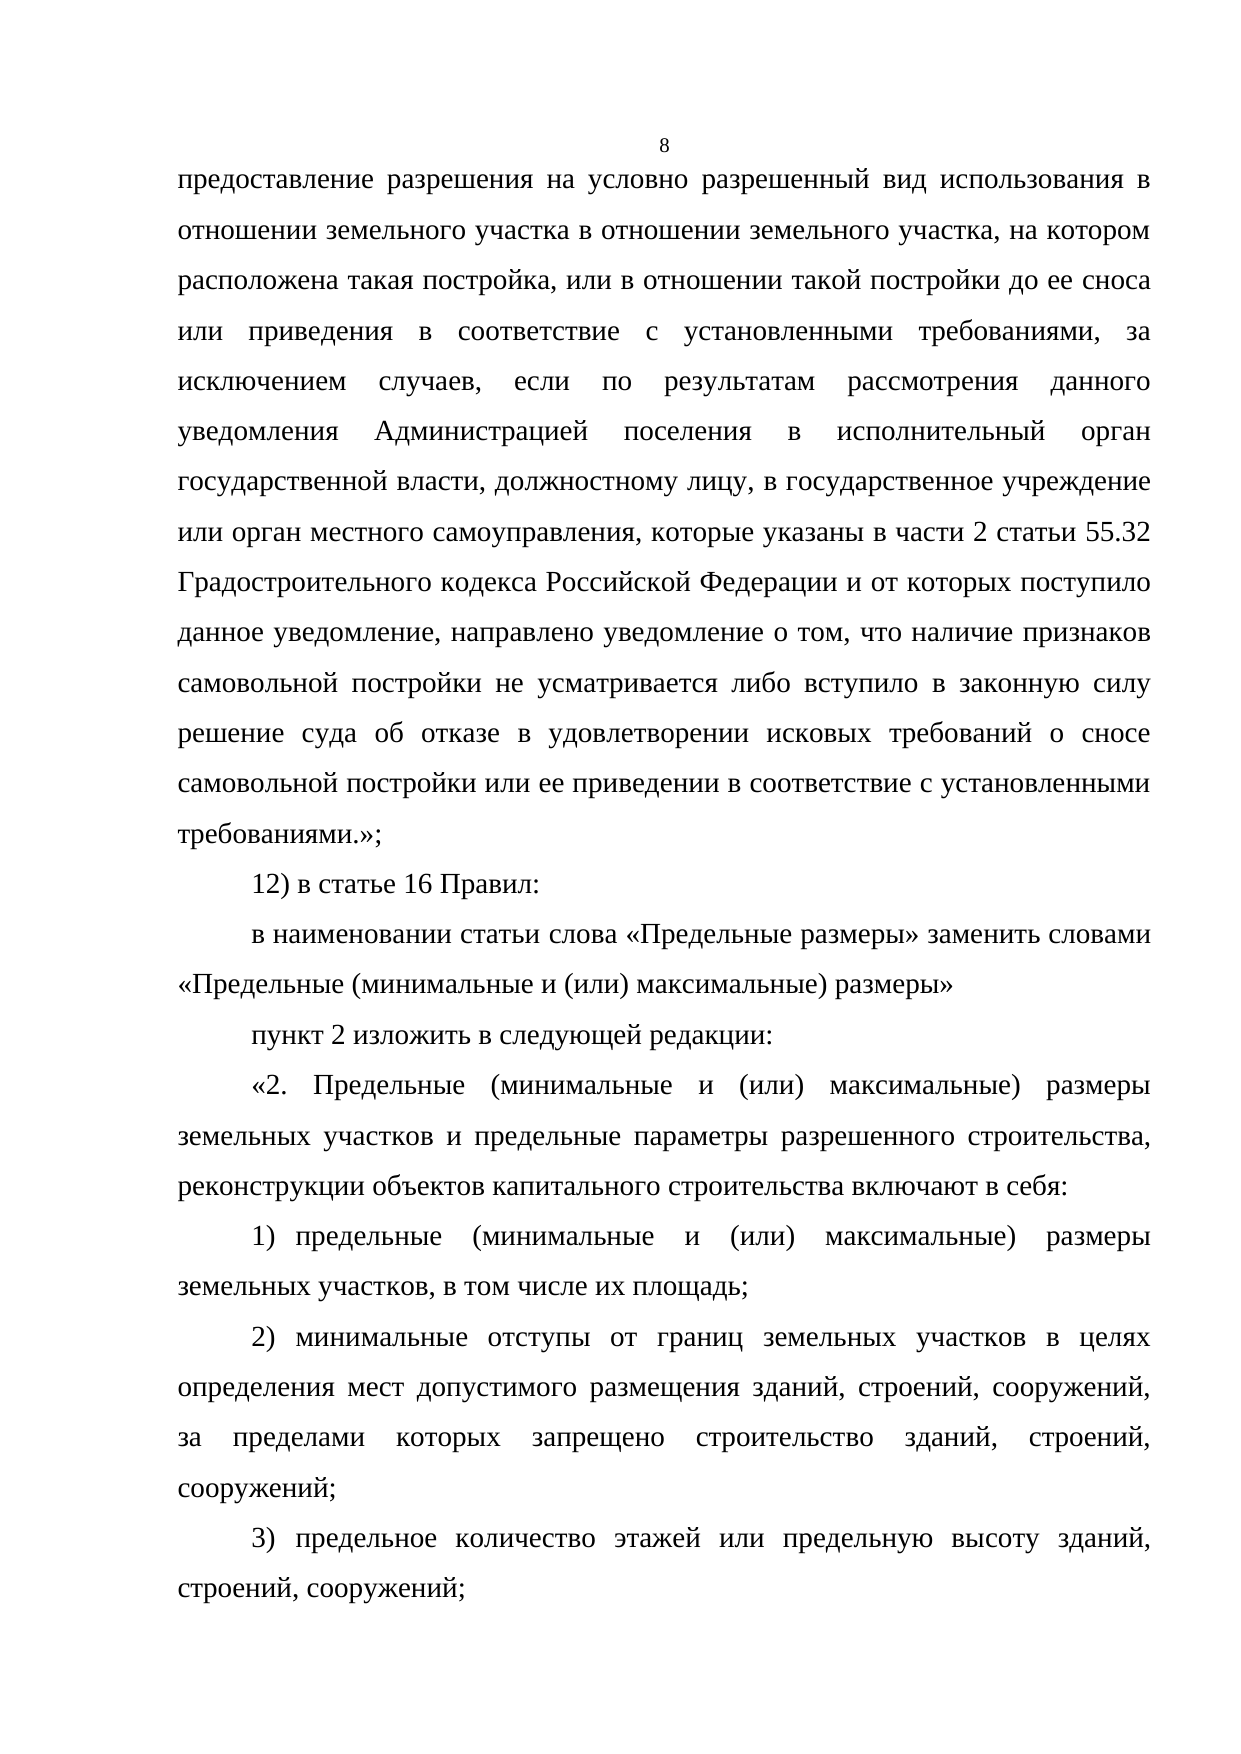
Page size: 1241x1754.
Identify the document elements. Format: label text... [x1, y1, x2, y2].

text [177, 162, 1152, 849]
text 1) предельные (минимальные и (или) максимальные) размеры земельных участков, в том числе их площадь; [177, 1218, 1152, 1302]
text пункт 2 изложить в следующей редакции: [177, 1017, 1152, 1051]
text 2) минимальные отступы от границ земельных участков в целях определения мест допустимого размещения зданий, строений, сооружений, за пределами которых запрещено строительство зданий, строений, сооружений; [177, 1319, 1152, 1503]
text 12) в статье 16 Правил: [177, 866, 1152, 899]
text в наименовании статьи слова «Предельные размеры» заменить словами «Предельные (минимальные и (или) максимальные) размеры» [177, 916, 1152, 1000]
text «2. Предельные (минимальные и (или) максимальные) размеры земельных участков и предельные параметры разрешенного строительства, реконструкции объектов капитального строительства включают в себя: [177, 1067, 1152, 1201]
text 3) предельное количество этажей или предельную высоту зданий, строений, сооружений; [177, 1520, 1152, 1604]
